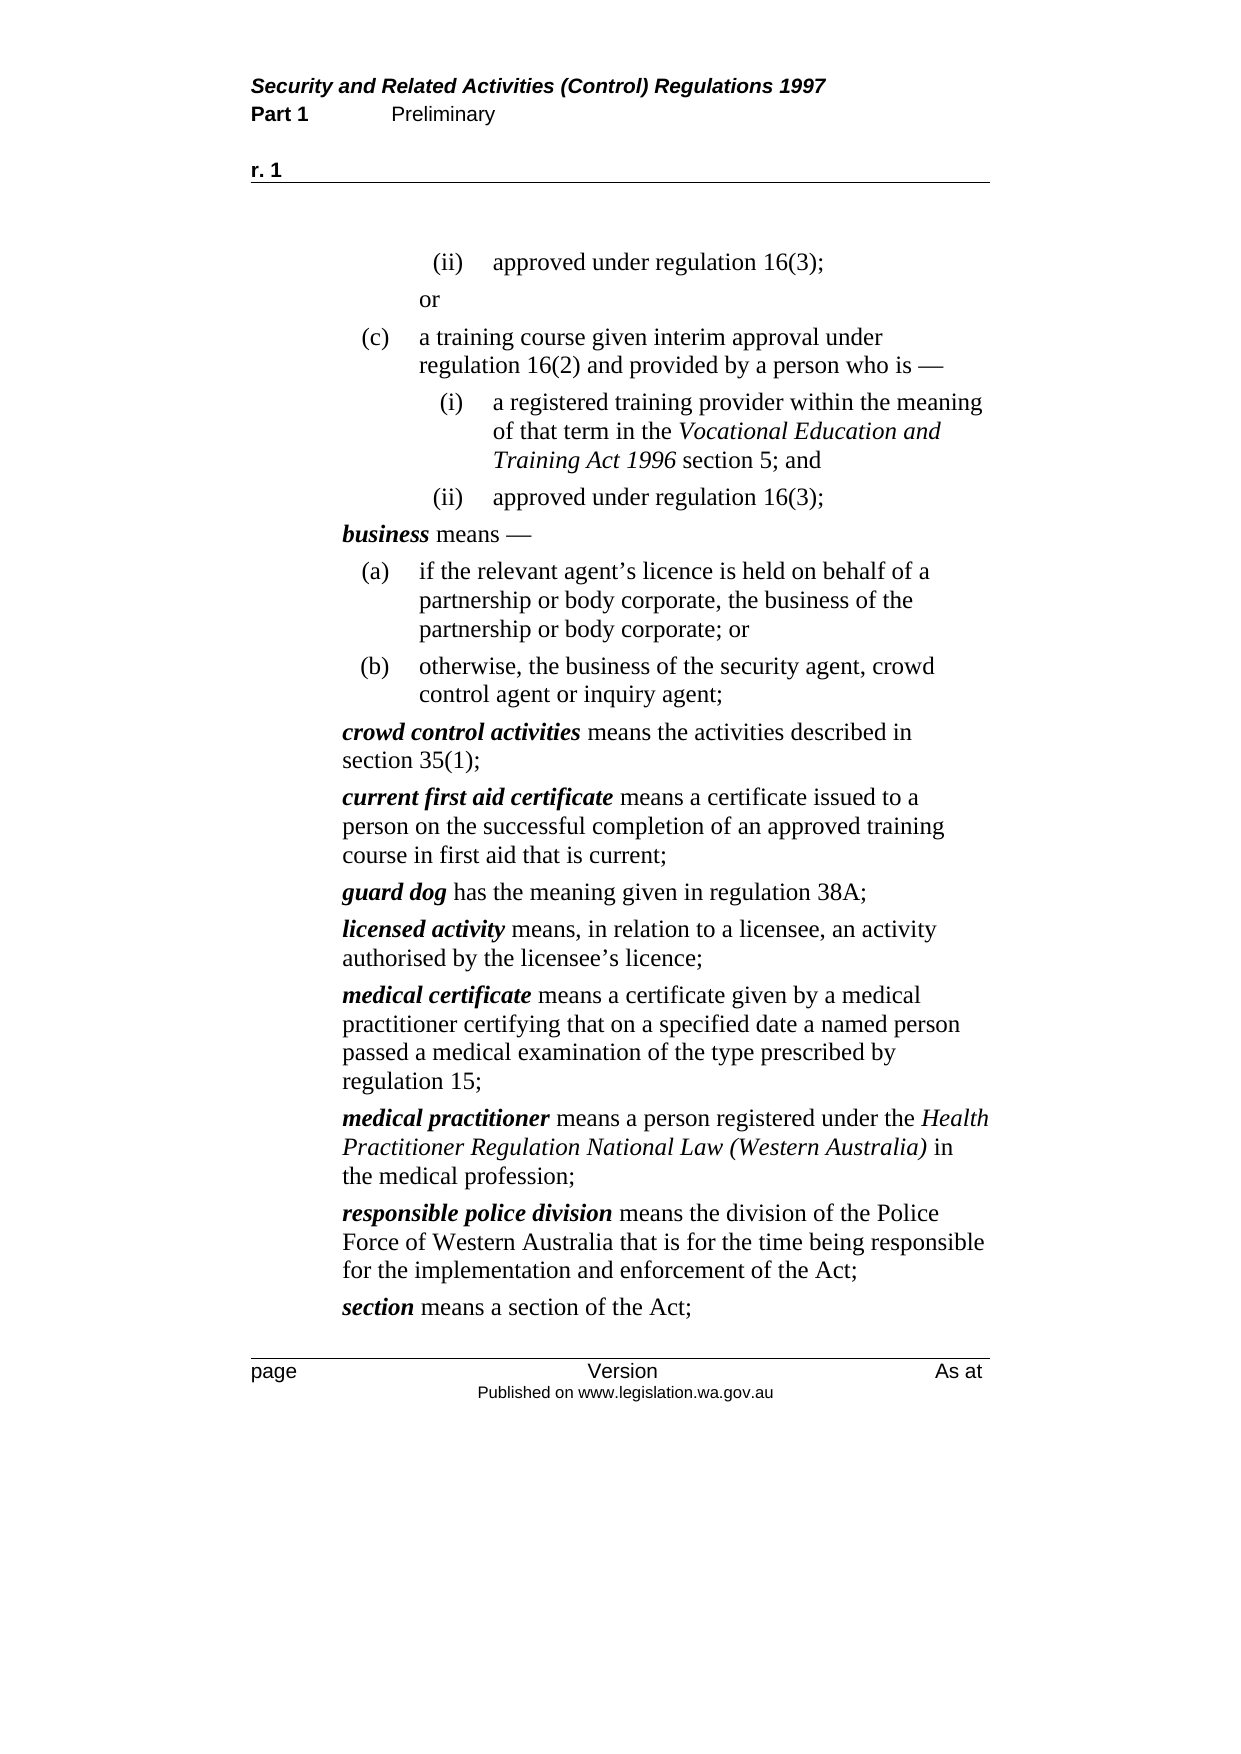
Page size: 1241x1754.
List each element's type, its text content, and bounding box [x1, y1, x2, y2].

text crowd control activities means the activities described in section 35(1); [251, 717, 990, 774]
text or [251, 284, 990, 313]
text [251, 387, 990, 474]
text section means a section of the Act; [251, 1292, 990, 1321]
text current first aid certificate means a certificate issued to a person on the successful completion of an approved training course in first aid that is current; [251, 782, 990, 869]
text (ii) approved under regulation 16(3); [251, 482, 990, 511]
text responsible police division means the division of the Police Force of Western Australia that is for the time being responsible for the implementation and enforcement of the Act; [251, 1198, 990, 1284]
text (b) otherwise, the business of the security agent, crowd control agent or inquiry agent; [251, 651, 990, 708]
text guard dog has the meaning given in regulation 38A; [251, 877, 990, 906]
text medical practitioner means a person registered under the Health Practitioner Regulation National Law () in the medical profession; [251, 1103, 990, 1189]
text (ii) approved under regulation 16(3); [251, 247, 990, 276]
text medical certificate means a certificate given by a medical practitioner certifying that on a specified date a named person passed a medical examination of the type prescribed by regulation 15; [251, 980, 990, 1095]
text (c) a training course given interim approval under regulation 16(2) and provided by a person who is — [251, 322, 990, 379]
text (a) if the relevant agent’s licence is held on behalf of a partnership or body corporate, the business of the partnership or body corporate; or [251, 556, 990, 642]
text licensed activity means, in relation to a licensee, an activity authorised by the licensee’s licence; [251, 914, 990, 972]
text business means — [251, 519, 990, 548]
